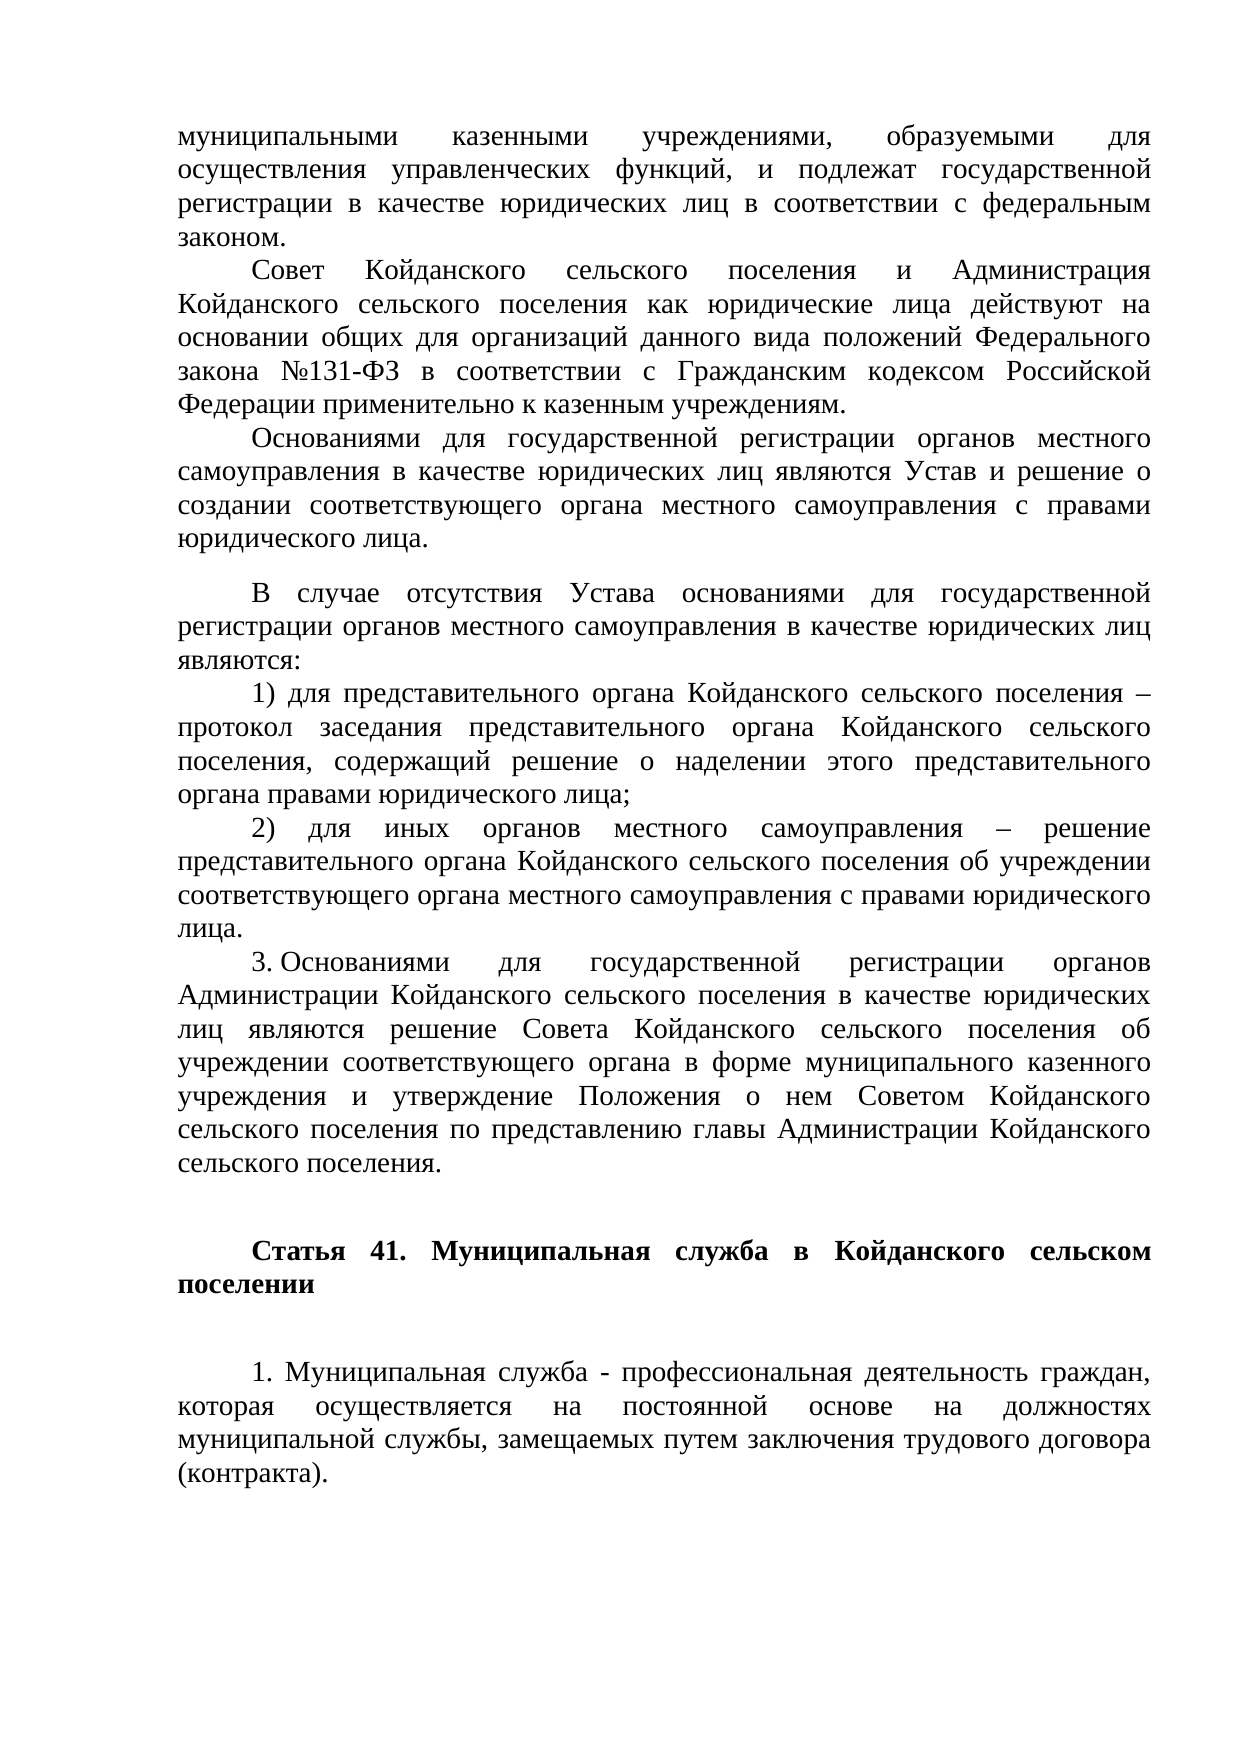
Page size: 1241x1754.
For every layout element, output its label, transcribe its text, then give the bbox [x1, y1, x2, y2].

text 1. Муниципальная служба - профессиональная деятельность граждан, которая осуществляется на постоянной основе на должностях муниципальной службы, замещаемых путем заключения трудового договора (контракта). [177, 1354, 1152, 1489]
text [177, 118, 1152, 252]
text В случае отсутствия Устава основаниями для государственной регистрации органов местного самоуправления в качестве юридических лиц являются: [177, 575, 1152, 676]
text 2) для иных органов местного самоуправления – решение представительного органа Койданского сельского поселения об учреждении соответствующего органа местного самоуправления с правами юридического лица. [177, 810, 1152, 944]
text Статья 41. Муниципальная служба в Койданского сельском поселении [177, 1233, 1152, 1300]
text Совет Койданского сельского поселения и Администрация Койданского сельского поселения как юридические лица действуют на основании общих для организаций данного вида положений Федерального закона №131-ФЗ в соответствии с Гражданским кодексом Российской Федерации применительно к казенным учреждениям. [177, 252, 1152, 420]
text 1) для представительного органа Койданского сельского поселения – протокол заседания представительного органа Койданского сельского поселения, содержащий решение о наделении этого представительного органа правами юридического лица; [177, 676, 1152, 810]
text 3. Основаниями для государственной регистрации органов Администрации Койданского сельского поселения в качестве юридических лиц являются решение Совета Койданского сельского поселения об учреждении соответствующего органа в форме муниципального казенного учреждения и утверждение Положения о нем Советом Койданского сельского поселения по представлению главы Администрации Койданского сельского поселения. [177, 944, 1152, 1179]
text Основаниями для государственной регистрации органов местного самоуправления в качестве юридических лиц являются Устав и решение о создании соответствующего органа местного самоуправления с правами юридического лица. [177, 420, 1152, 554]
